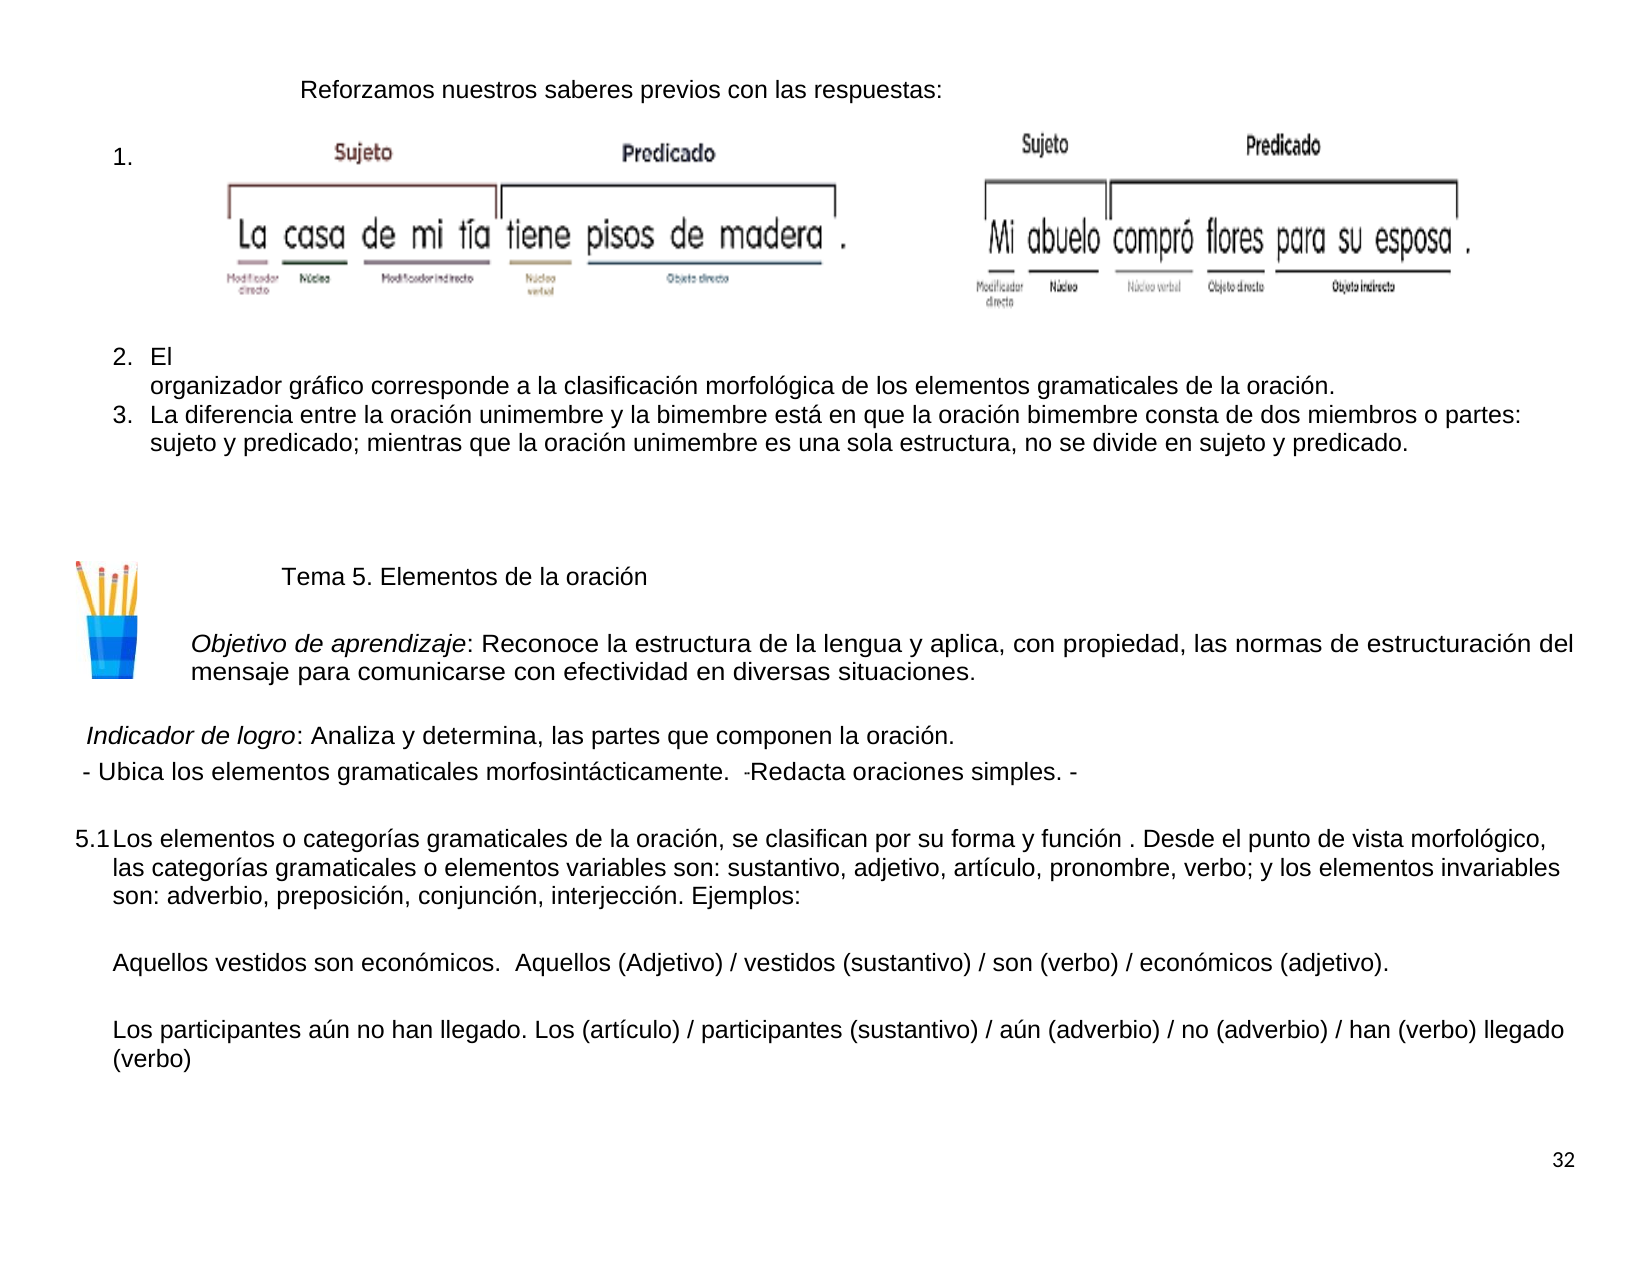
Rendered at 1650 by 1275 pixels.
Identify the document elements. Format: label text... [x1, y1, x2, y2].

text Tema 5. Elementos de la oración [137, 562, 1575, 591]
list Los elementos o categorías gramaticales de la oración, se clasifican por su forma y función . Desde el punto de vista morfológico, las categorías gramaticales o elementos variables son: sustantivo, adjetivo, artículo, pronombre, verbo; y los elementos invariables son: adverbio, preposición, conjunción, interjección. Ejemplos: [75, 824, 1575, 910]
text Reforzamos nuestros saberes previos con las respuestas: [300, 75, 1575, 104]
text Objetivo de aprendizaje: Reconoce la estructura de la lengua y aplica, con propiedad, las normas de estructuración del mensaje para comunicarse con efectividad en diversas situaciones. [109, 629, 1575, 686]
text Los participantes aún no han llegado. Los (artículo) / participantes (sustantivo) / aún (adverbio) / no (adverbio) / han (verbo) llegado (verbo) [112, 1015, 1575, 1072]
text Aquellos vestidos son económicos. Aquellos (Adjetivo) / vestidos (sustantivo) / son (verbo) / económicos (adjetivo). [112, 948, 1575, 977]
text - Ubica los elementos gramaticales morfosintácticamente. -­‐Redacta oraciones simples. - [75, 756, 1575, 786]
list La diferencia entre la oración unimembre y la bimembre está en que la oración bimembre consta de dos miembros o partes: sujeto y predicado; mientras que la oración unimembre es una sola estructura, no se divide en sujeto y predicado. [112, 399, 1575, 457]
picture [75, 561, 137, 678]
picture [212, 119, 855, 320]
text Indicador de logro: Analiza y determina, las partes que componen la oración. [86, 721, 1559, 749]
list El organizador gráfico corresponde a la clasificación morfológica de los elementos gramaticales de la oración. [112, 342, 1575, 399]
